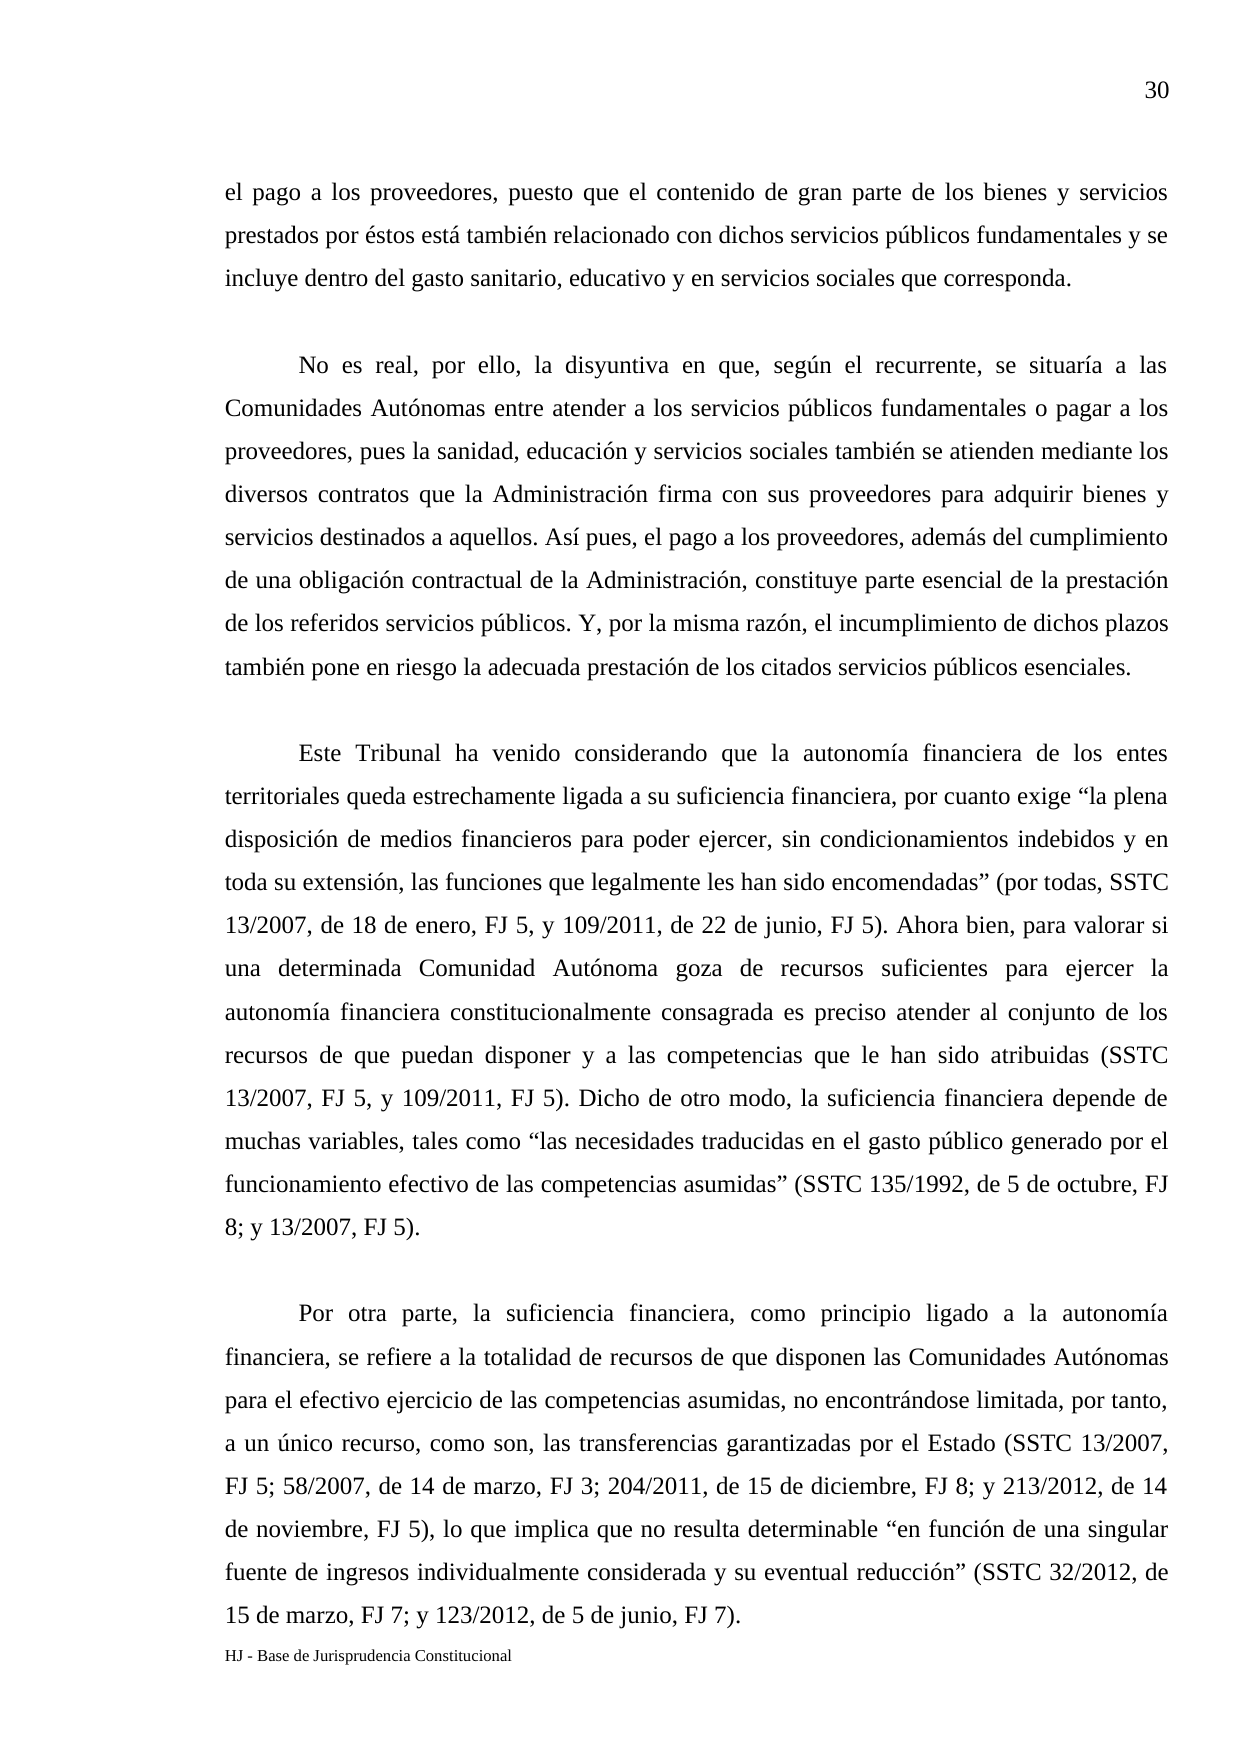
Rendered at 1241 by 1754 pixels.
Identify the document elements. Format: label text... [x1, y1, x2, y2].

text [224, 177, 1169, 292]
text Por otra parte, la suficiencia financiera, como principio ligado a la autonomía financiera, se refiere a la totalidad de recursos de que disponen las Comunidades Autónomas para el efectivo ejercicio de las competencias asumidas, no encontrándose limitada, por tanto, a un único recurso, como son, las transferencias garantizadas por el Estado (SSTC 13/2007, FJ 5; 58/2007, de 14 de marzo, FJ 3; 204/2011, de 15 de diciembre, FJ 8; y 213/2012, de 14 de noviembre, FJ 5), lo que implica que no resulta determinable “en función de una singular fuente de ingresos individualmente considerada y su eventual reducción” (SSTC 32/2012, de 15 de marzo, FJ 7; y 123/2012, de 5 de junio, FJ 7). [224, 1298, 1169, 1629]
text No es real, por ello, la disyuntiva en que, según el recurrente, se situaría a las Comunidades Autónomas entre atender a los servicios públicos fundamentales o pagar a los proveedores, pues la sanidad, educación y servicios sociales también se atienden mediante los diversos contratos que la Administración firma con sus proveedores para adquirir bienes y servicios destinados a aquellos. Así pues, el pago a los proveedores, además del cumplimiento de una obligación contractual de la Administración, constituye parte esencial de la prestación de los referidos servicios públicos. Y, por la misma razón, el incumplimiento de dichos plazos también pone en riesgo la adecuada prestación de los citados servicios públicos esenciales. [224, 350, 1169, 680]
text Este Tribunal ha venido considerando que la autonomía financiera de los entes territoriales queda estrechamente ligada a su suficiencia financiera, por cuanto exige “la plena disposición de medios financieros para poder ejercer, sin condicionamientos indebidos y en toda su extensión, las funciones que legalmente les han sido encomendadas” (por todas, SSTC 13/2007, de 18 de enero, FJ 5, y 109/2011, de 22 de junio, FJ 5). Ahora bien, para valorar si una determinada Comunidad Autónoma goza de recursos suficientes para ejercer la autonomía financiera constitucionalmente consagrada es preciso atender al conjunto de los recursos de que puedan disponer y a las competencias que le han sido atribuidas (SSTC 13/2007, FJ 5, y 109/2011, FJ 5). Dicho de otro modo, la suficiencia financiera depende de muchas variables, tales como “las necesidades traducidas en el gasto público generado por el funcionamiento efectivo de las competencias asumidas” (SSTC 135/1992, de 5 de octubre, FJ 8; y 13/2007, FJ 5). [224, 738, 1169, 1241]
